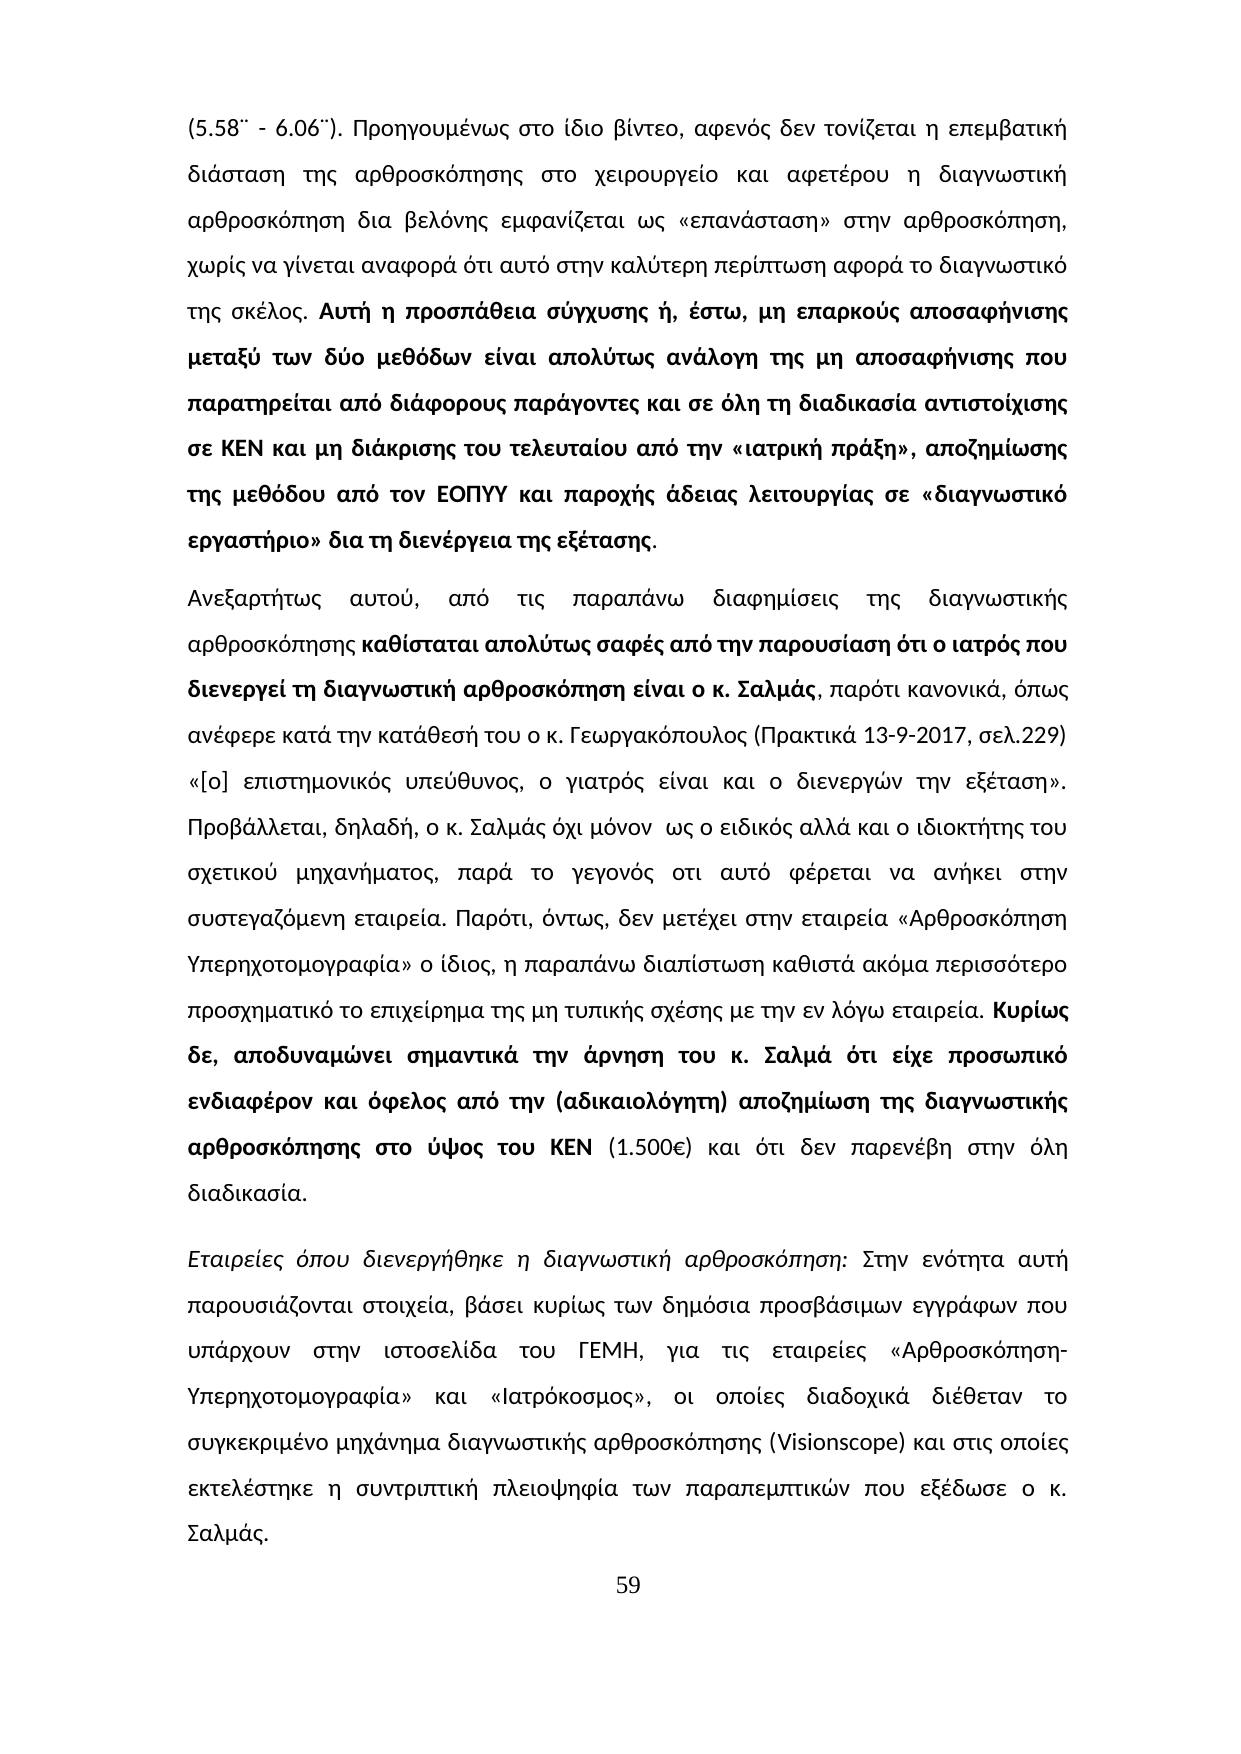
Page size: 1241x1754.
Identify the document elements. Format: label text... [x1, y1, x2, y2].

text Ανεξαρτήτως αυτού, από τις παραπάνω διαφημίσεις της διαγνωστικής αρθροσκόπησης καθίσταται απολύτως σαφές από την παρουσίαση ότι ο ιατρός που διενεργεί τη διαγνωστική αρθροσκόπηση είναι ο κ. Σαλμάς, παρότι κανονικά, όπως ανέφερε κατά την κατάθεσή του ο κ. Γεωργακόπουλος (Πρακτικά 13-9-2017, σελ.229) «[ο] επιστημονικός υπεύθυνος, ο γιατρός είναι και ο διενεργών την εξέταση». Προβάλλεται, δηλαδή, ο κ. Σαλμάς όχι μόνον ως ο ειδικός αλλά και ο ιδιοκτήτης του σχετικού μηχανήματος, παρά το γεγονός οτι αυτό φέρεται να ανήκει στην συστεγαζόμενη εταιρεία. Παρότι, όντως, δεν μετέχει στην εταιρεία «Αρθροσκόπηση Υπερηχοτομογραφία» ο ίδιος, η παραπάνω διαπίστωση καθιστά ακόμα περισσότερο προσχηματικό το επιχείρημα της μη τυπικής σχέσης με την εν λόγω εταιρεία. Κυρίως δε, αποδυναμώνει σημαντικά την άρνηση του κ. Σαλμά ότι είχε προσωπικό ενδιαφέρον και όφελος από την (αδικαιολόγητη) αποζημίωση της διαγνωστικής αρθροσκόπησης στο ύψος του ΚΕΝ (1.500€) και ότι δεν παρενέβη στην όλη διαδικασία. [187, 582, 1069, 1207]
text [187, 112, 1069, 554]
text Εταιρείες όπου διενεργήθηκε η διαγνωστική αρθροσκόπηση: Στην ενότητα αυτή παρουσιάζονται στοιχεία, βάσει κυρίως των δημόσια προσβάσιμων εγγράφων που υπάρχουν στην ιστοσελίδα του ΓΕΜΗ, για τις εταιρείες «Αρθροσκόπηση-Υπερηχοτομογραφία» και «Ιατρόκοσμος», οι οποίες διαδοχικά διέθεταν το συγκεκριμένο μηχάνημα διαγνωστικής αρθροσκόπησης (Visionscope) και στις οποίες εκτελέστηκε η συντριπτική πλειοψηφία των παραπεμπτικών που εξέδωσε ο κ. Σαλμάς. [187, 1243, 1069, 1548]
